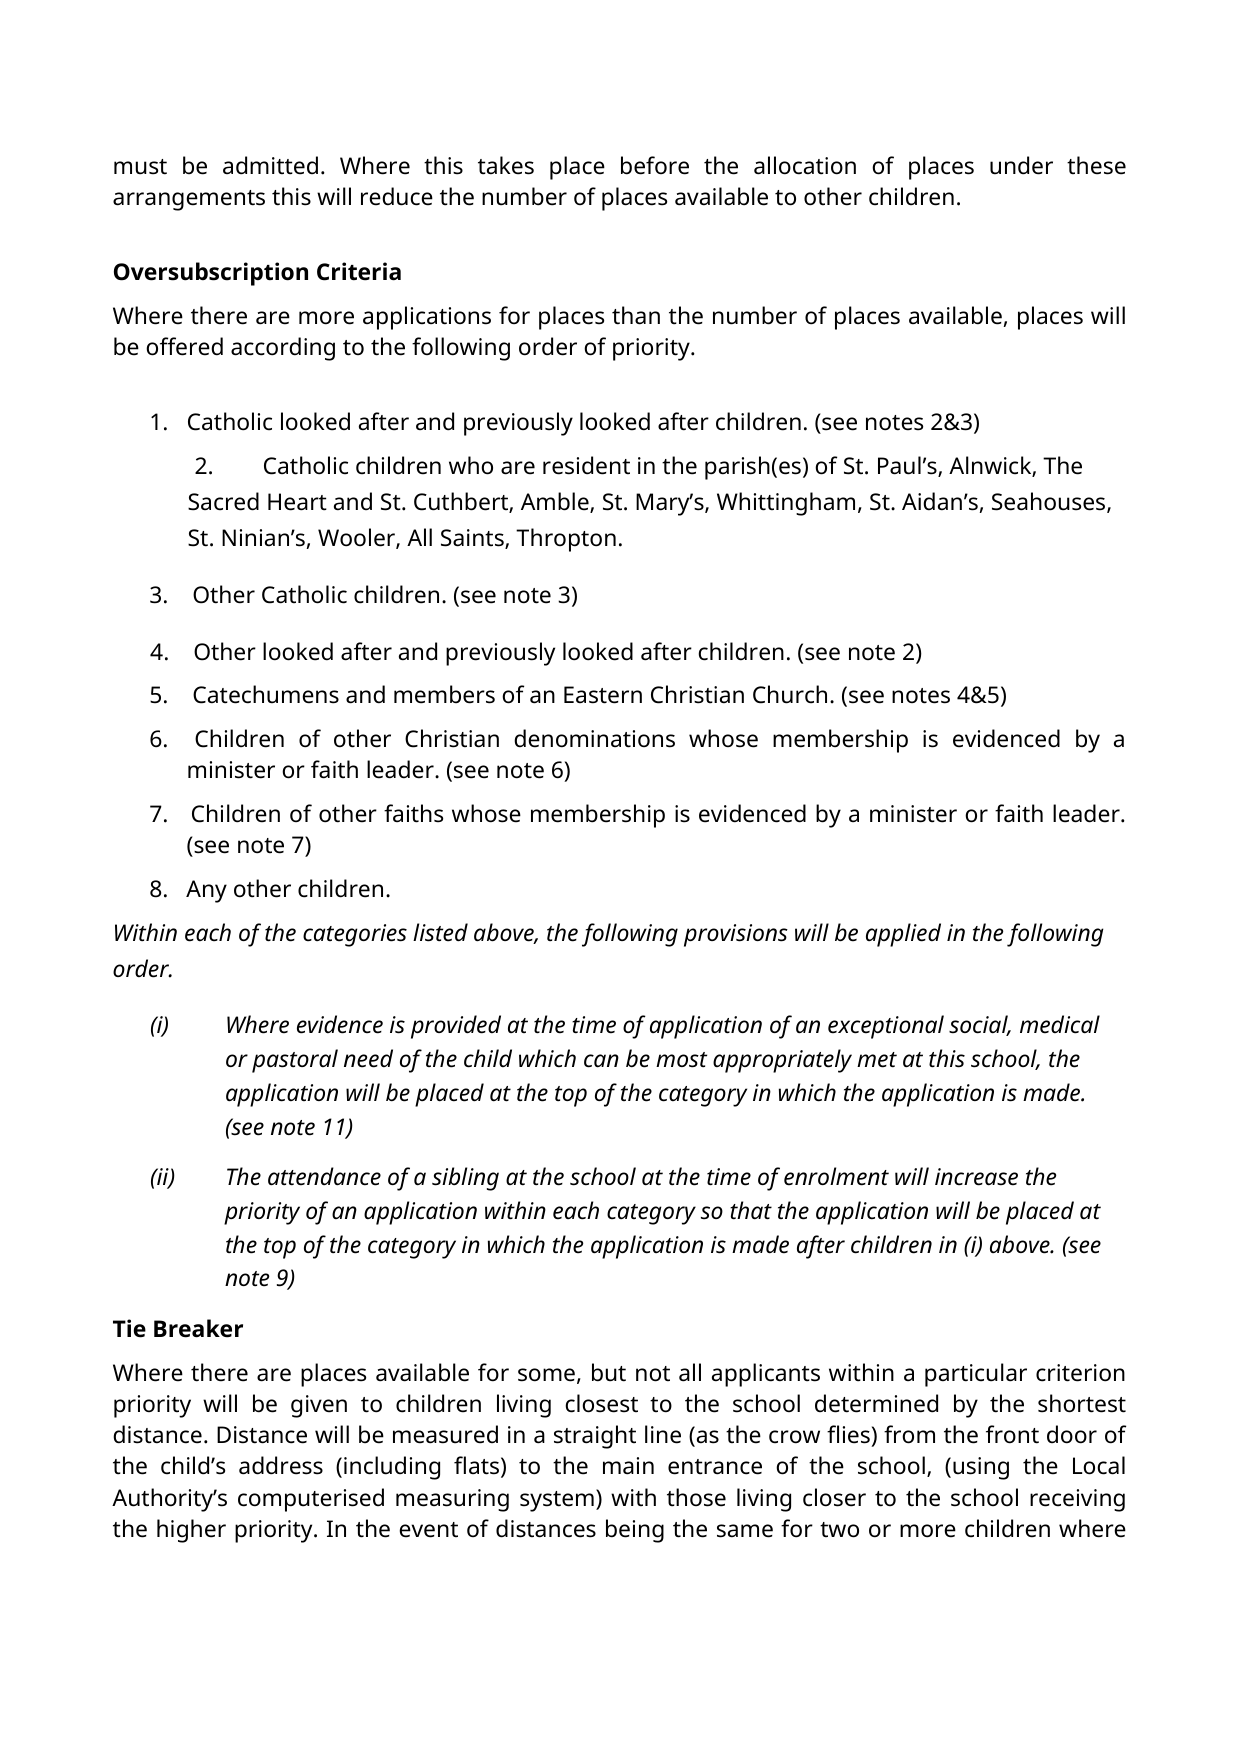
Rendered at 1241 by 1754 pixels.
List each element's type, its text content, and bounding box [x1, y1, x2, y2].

text 8. Any other children. [112, 873, 1128, 904]
list Catholic looked after and previously looked after children. (see notes 2&3) [149, 406, 1128, 437]
list Catholic children who are resident in the parish(es) of St. Paul’s, Alnwick, The Sacred Heart and St. Cuthbert, Amble, St. Mary’s, Whittingham, St. Aidan’s, Seahouses, St. Ninian’s, Wooler, All Saints, Thropton. [187, 450, 1128, 553]
text Where there are more applications for places than the number of places available, places will be offered according to the following order of priority. [112, 300, 1128, 362]
text 3. Other Catholic children. (see note 3) [112, 579, 1128, 610]
list Oversubscription Criteria [112, 256, 1128, 287]
list 4. Other looked after and previously looked after children. (see note 2) [150, 635, 1128, 667]
list The attendance of a sibling at the school at the time of enrolment will increase the priority of an application within each category so that the application will be placed at the top of the category in which the application is made after children in (i) above. (see note 9) [150, 1161, 1128, 1293]
list Tie Breaker [112, 1313, 1128, 1344]
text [112, 1356, 1128, 1544]
text 6. Children of other Christian denominations whose membership is evidenced by a minister or faith leader. (see note 6) [149, 723, 1128, 785]
list Where evidence is provided at the time of application of an exceptional social, medical or pastoral need of the child which can be most appropriately met at this school, the application will be placed at the top of the category in which the application is made. (see note 11) [150, 1009, 1128, 1142]
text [112, 150, 1128, 212]
text Within each of the categories listed above, the following provisions will be applied in the following order. [112, 917, 1128, 984]
text 5. Catechumens and members of an Eastern Christian Church. (see notes 4&5) [112, 679, 1128, 710]
text 7. Children of other faiths whose membership is evidenced by a minister or faith leader. (see note 7) [149, 798, 1128, 860]
